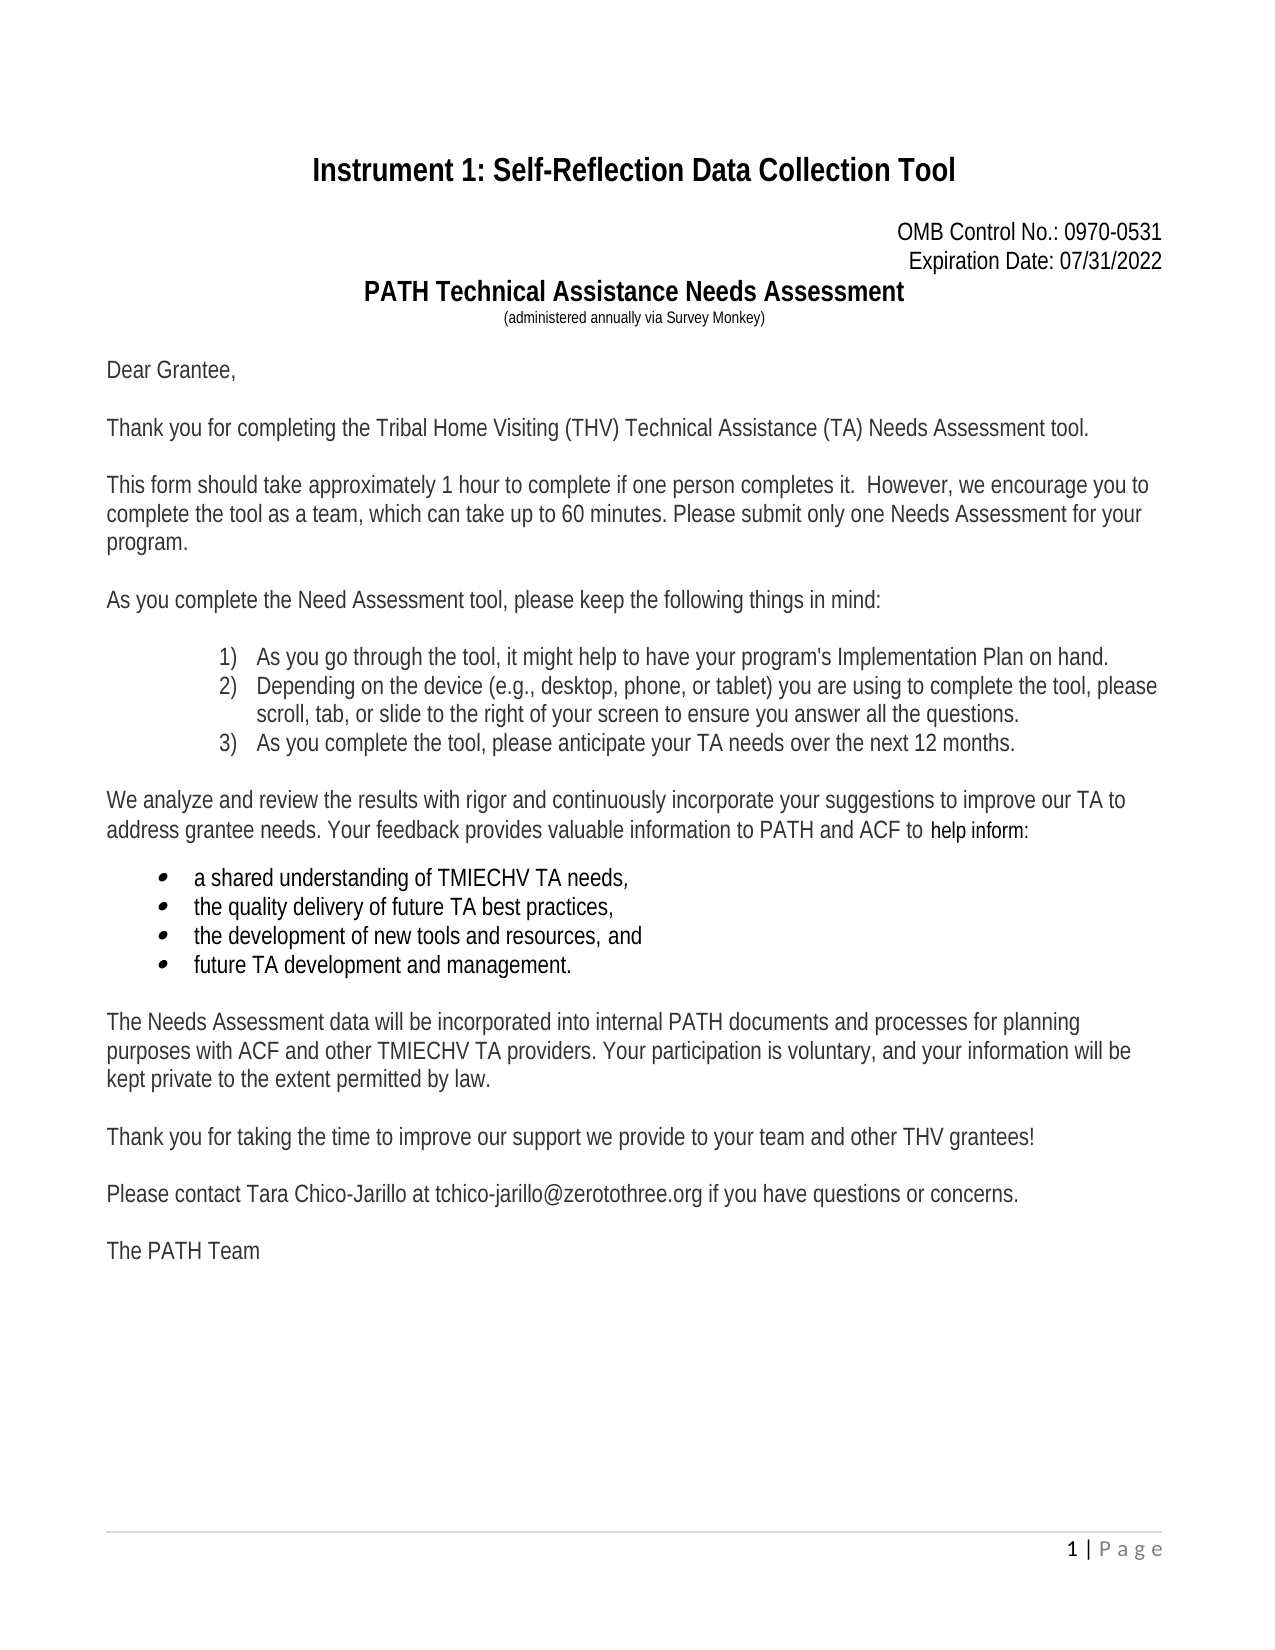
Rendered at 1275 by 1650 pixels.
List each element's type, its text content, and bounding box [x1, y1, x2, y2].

text This form should take approximately 1 hour to complete if one person completes it. However, we encourage you to complete the tool as a team, which can take up to 60 minutes. Please submit only one Needs Assessment for your program. [106, 470, 1162, 556]
text Instrument 1: Self-Reflection Data Collection Tool [106, 150, 1162, 188]
text Dear Grantee, Thank you for completing the Tribal Home Visiting (THV) Technical Assistance (TA) Needs Assessment tool. [106, 356, 1162, 441]
list the quality delivery of future TA best practices, [156, 892, 1162, 921]
list future TA development and management. [156, 950, 1162, 978]
list the development of new tools and resources, and [156, 921, 1162, 950]
text (administered annually via Survey Monkey) [106, 308, 1162, 327]
list Depending on the device (e.g., desktop, phone, or tablet) you are using to complete the tool, please scroll, tab, or slide to the right of your screen to ensure you answer all the questions. [219, 671, 1162, 728]
list a shared understanding of TMIECHV TA needs, [156, 863, 1162, 892]
text OMB Control No.: 0970-0531 [106, 217, 1162, 246]
text As you complete the Need Assessment tool, please keep the following things in mind: [106, 585, 1162, 613]
text The Needs Assessment data will be incorporated into internal PATH documents and processes for planning purposes with ACF and other TMIECHV TA providers. Your participation is voluntary, and your information will be kept private to the extent permitted by law. [106, 1007, 1162, 1093]
text Expiration Date: 07/31/2022 [106, 246, 1162, 274]
text Thank you for taking the time to improve our support we provide to your team and other THV grantees! Please contact Tara Chico-Jarillo at tchico-jarillo@zerotothree.org if you have questions or concerns. The PATH Team [106, 1093, 1162, 1265]
text We analyze and review the results with rigor and continuously incorporate your suggestions to improve our TA to address grantee needs. Your feedback provides valuable information to PATH and ACF to help inform: [106, 784, 1162, 844]
text PATH Technical Assistance Needs Assessment [106, 274, 1162, 308]
list As you go through the tool, it might help to have your program's Implementation Plan on hand. [219, 642, 1162, 671]
list As you complete the tool, please anticipate your TA needs over the next 12 months. [219, 728, 1162, 784]
